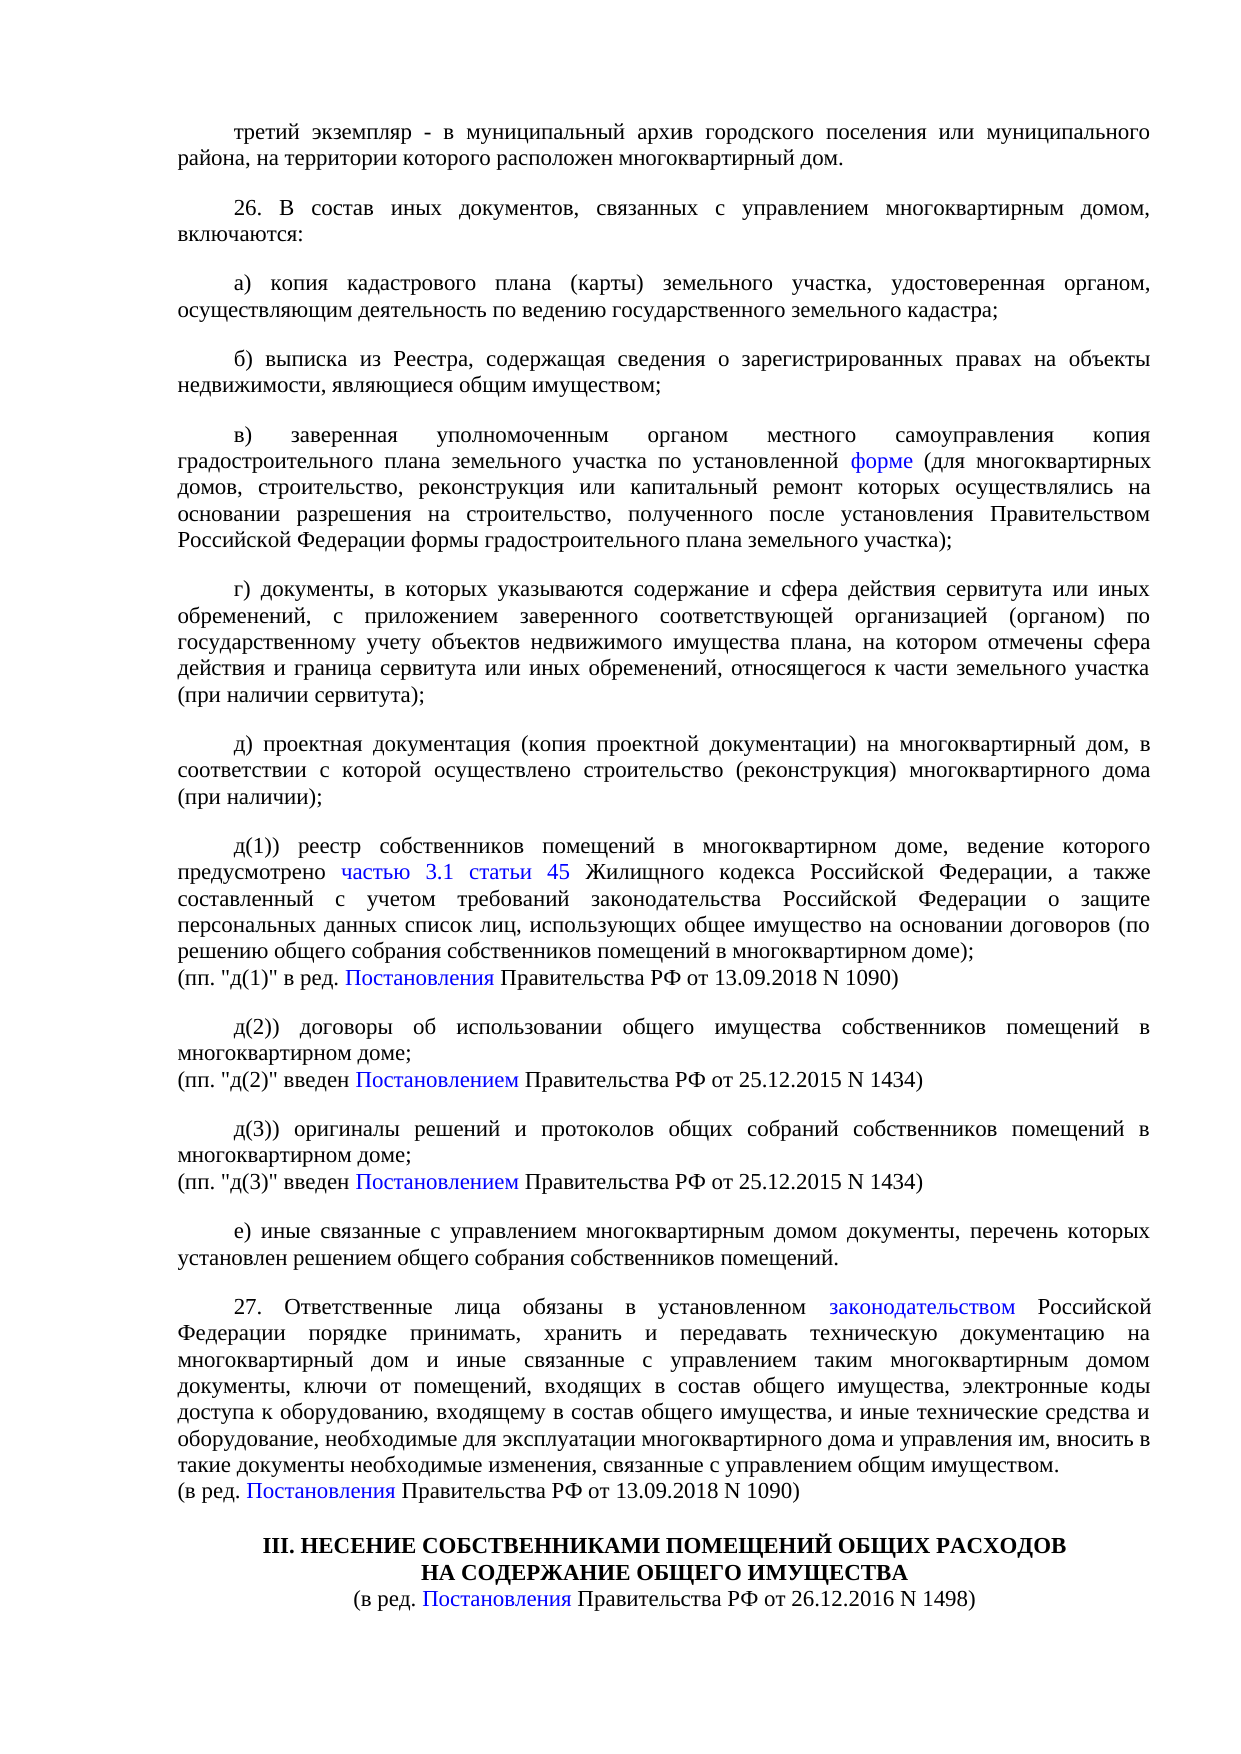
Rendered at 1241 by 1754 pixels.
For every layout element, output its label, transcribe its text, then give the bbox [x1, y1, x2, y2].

text третий экземпляр - в муниципальный архив городского поселения или муниципального района, на территории которого расположен многоквартирный дом. [177, 118, 1152, 171]
text д(3)) оригиналы решений и протоколов общих собраний собственников помещений в многоквартирном доме; [177, 1115, 1152, 1168]
text е) иные связанные с управлением многоквартирным домом документы, перечень которых установлен решением общего собрания собственников помещений. [177, 1217, 1152, 1270]
text д) проектная документация (копия проектной документации) на многоквартирный дом, в соответствии с которой осуществлено строительство (реконструкция) многоквартирного дома (при наличии); [177, 730, 1152, 809]
text (в ред. Постановления Правительства РФ от 13.09.2018 N 1090) [177, 1477, 1152, 1504]
text (пп. "д(1)" в ред. Постановления Правительства РФ от 13.09.2018 N 1090) [177, 964, 1152, 990]
text а) копия кадастрового плана (карты) земельного участка, удостоверенная органом, осуществляющим деятельность по ведению государственного земельного кадастра; [177, 269, 1152, 322]
text г) документы, в которых указываются содержание и сфера действия сервитута или иных обременений, с приложением заверенного соответствующей организацией (органом) по государственному учету объектов недвижимого имущества плана, на котором отмечены сфера действия и граница сервитута или иных обременений, относящегося к части земельного участка (при наличии сервитута); [177, 575, 1152, 707]
text (пп. "д(2)" введен Постановлением Правительства РФ от 25.12.2015 N 1434) [177, 1066, 1152, 1092]
text (пп. "д(3)" введен Постановлением Правительства РФ от 25.12.2015 N 1434) [177, 1168, 1152, 1194]
text III. НЕСЕНИЕ СОБСТВЕННИКАМИ ПОМЕЩЕНИЙ ОБЩИХ РАСХОДОВ [177, 1532, 1152, 1558]
text д(2)) договоры об использовании общего имущества собственников помещений в многоквартирном доме; [177, 1013, 1152, 1066]
text 27. Ответственные лица обязаны в установленном законодательством Российской Федерации порядке принимать, хранить и передавать техническую документацию на многоквартирный дом и иные связанные с управлением таким многоквартирным домом документы, ключи от помещений, входящих в состав общего имущества, электронные коды доступа к оборудованию, входящему в состав общего имущества, и иные технические средства и оборудование, необходимые для эксплуатации многоквартирного дома и управления им, вносить в такие документы необходимые изменения, связанные с управлением общим имуществом. [177, 1293, 1152, 1477]
text д(1)) реестр собственников помещений в многоквартирном доме, ведение которого предусмотрено частью 3.1 статьи 45 Жилищного кодекса Российской Федерации, а также составленный с учетом требований законодательства Российской Федерации о защите персональных данных список лиц, использующих общее имущество на основании договоров (по решению общего собрания собственников помещений в многоквартирном доме); [177, 832, 1152, 964]
text НА СОДЕРЖАНИЕ ОБЩЕГО ИМУЩЕСТВА [177, 1558, 1152, 1585]
text 26. В состав иных документов, связанных с управлением многоквартирным домом, включаются: [177, 194, 1152, 246]
text (в ред. Постановления Правительства РФ от 26.12.2016 N 1498) [177, 1585, 1152, 1611]
text в) заверенная уполномоченным органом местного самоуправления копия градостроительного плана земельного участка по установленной форме (для многоквартирных домов, строительство, реконструкция или капитальный ремонт которых осуществлялись на основании разрешения на строительство, полученного после установления Правительством Российской Федерации формы градостроительного плана земельного участка); [177, 421, 1152, 552]
text б) выписка из Реестра, содержащая сведения о зарегистрированных правах на объекты недвижимости, являющиеся общим имуществом; [177, 345, 1152, 398]
